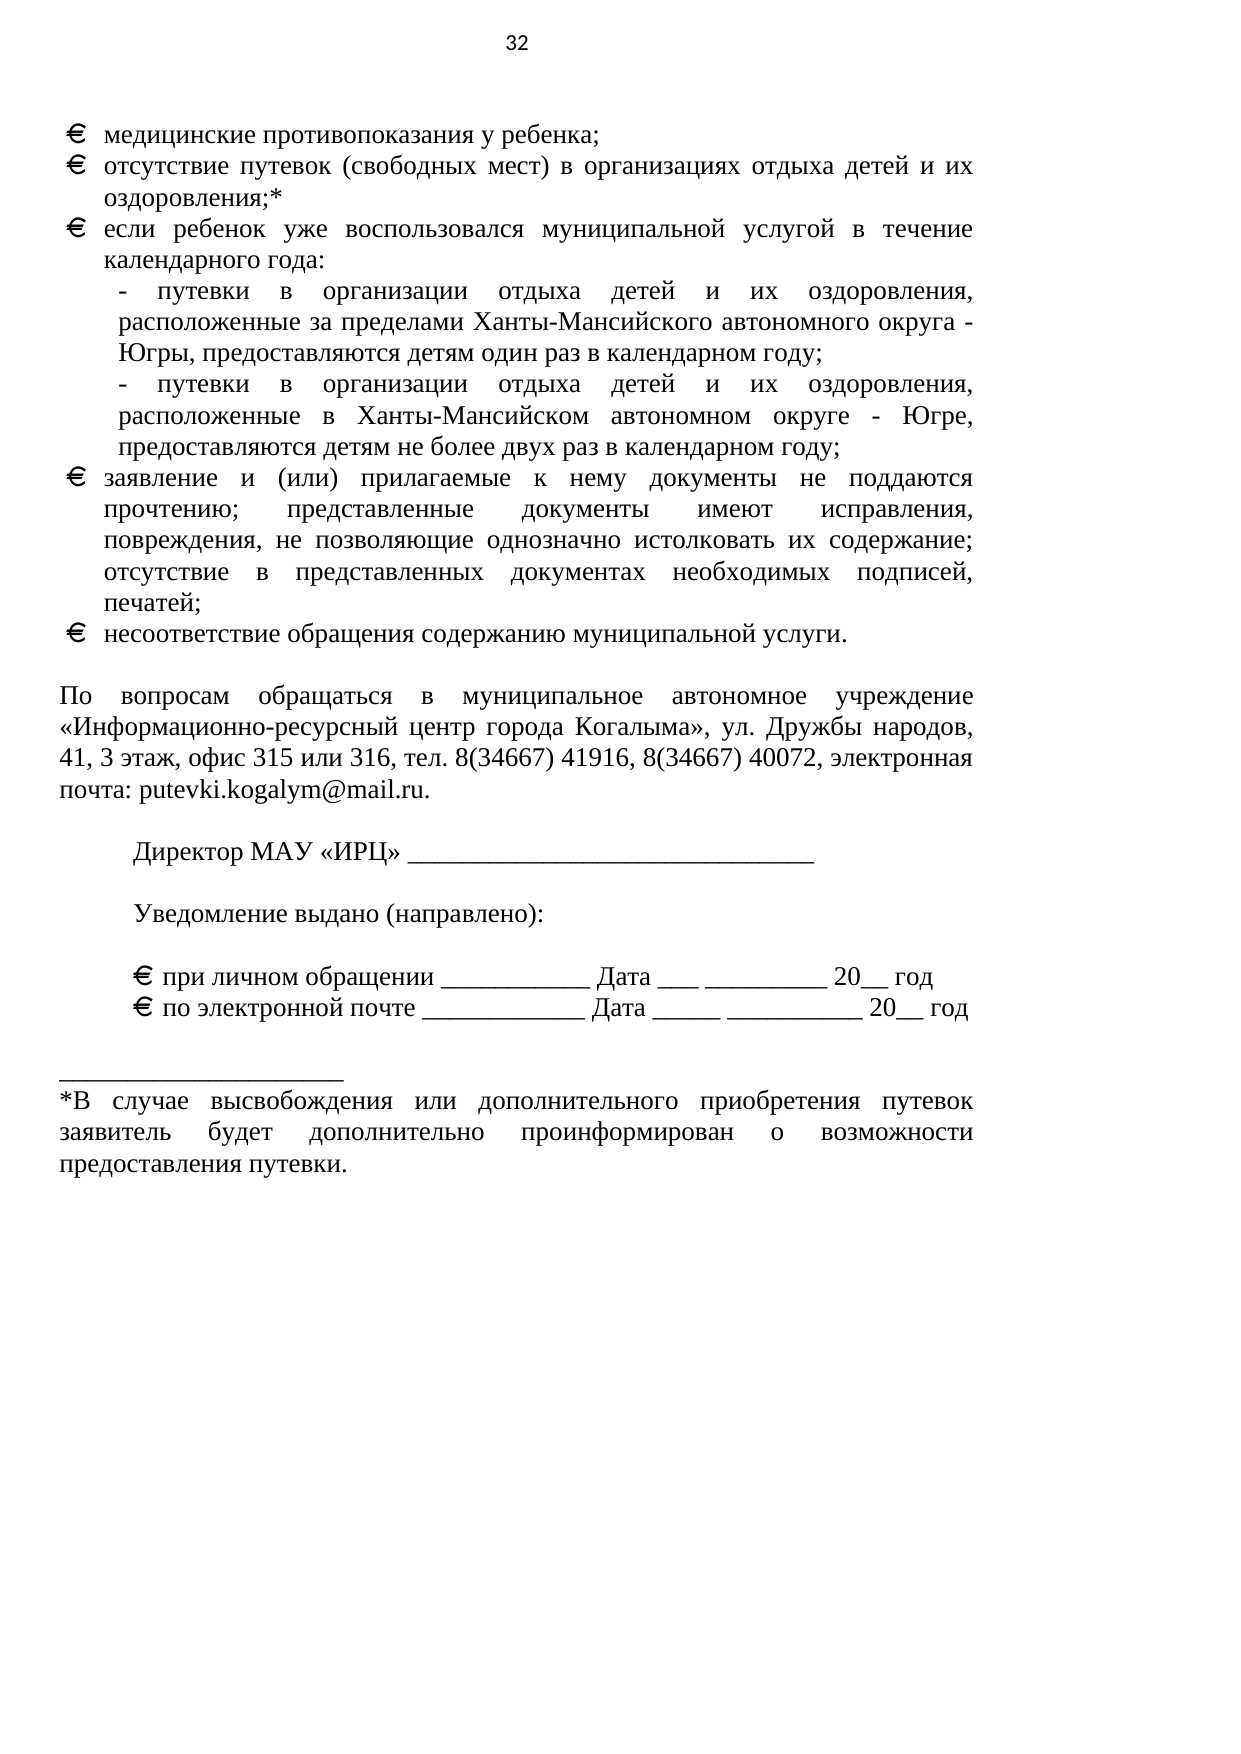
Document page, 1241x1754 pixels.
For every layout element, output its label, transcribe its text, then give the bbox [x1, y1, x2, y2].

list отсутствие путевок (свободных мест) в организациях отдыха детей и их оздоровления;* [66, 149, 974, 212]
list медицинские противопоказания у ребенка; [66, 118, 974, 149]
list при личном обращении ___________ Дата ___ _________ 20__ год [59, 959, 974, 991]
text *В случае высвобождения или дополнительного приобретения путевок заявитель будет дополнительно проинформирован о возможности предоставления путевки. [59, 1084, 974, 1178]
text По вопросам обращаться в муниципальное автономное учреждение «Информационно-ресурсный центр города Когалыма», ул. Дружбы народов, 41, 3 этаж, офис 315 или 316, тел. 8(34667) 41916, 8(34667) 40072, электронная почта: putevki.kogalym@mail.ru. [59, 679, 974, 804]
list несоответствие обращения содержанию муниципальной услуги. [66, 617, 974, 648]
text Директор МАУ «ИРЦ» ______________________________ [59, 835, 974, 866]
list заявление и (или) прилагаемые к нему документы не поддаются прочтению; представленные документы имеют исправления, повреждения, не позволяющие однозначно истолковать их содержание; отсутствие в представленных документах необходимых подписей, печатей; [66, 461, 974, 617]
text - путевки в организации отдыха детей и их оздоровления, расположенные за пределами Ханты-Мансийского автономного округа - Югры, предоставляются детям один раз в календарном году; [118, 274, 974, 368]
list если ребенок уже воспользовался муниципальной услугой в течение календарного года: [66, 212, 974, 274]
text - путевки в организации отдыха детей и их оздоровления, расположенные в Ханты-Мансийском автономном округе - Югре, предоставляются детям не более двух раз в календарном году; [118, 368, 974, 461]
text _____________________ [59, 1053, 974, 1084]
list по электронной почте ____________ Дата _____ __________ 20__ год [59, 991, 974, 1022]
text Уведомление выдано (направлено): [59, 897, 974, 928]
